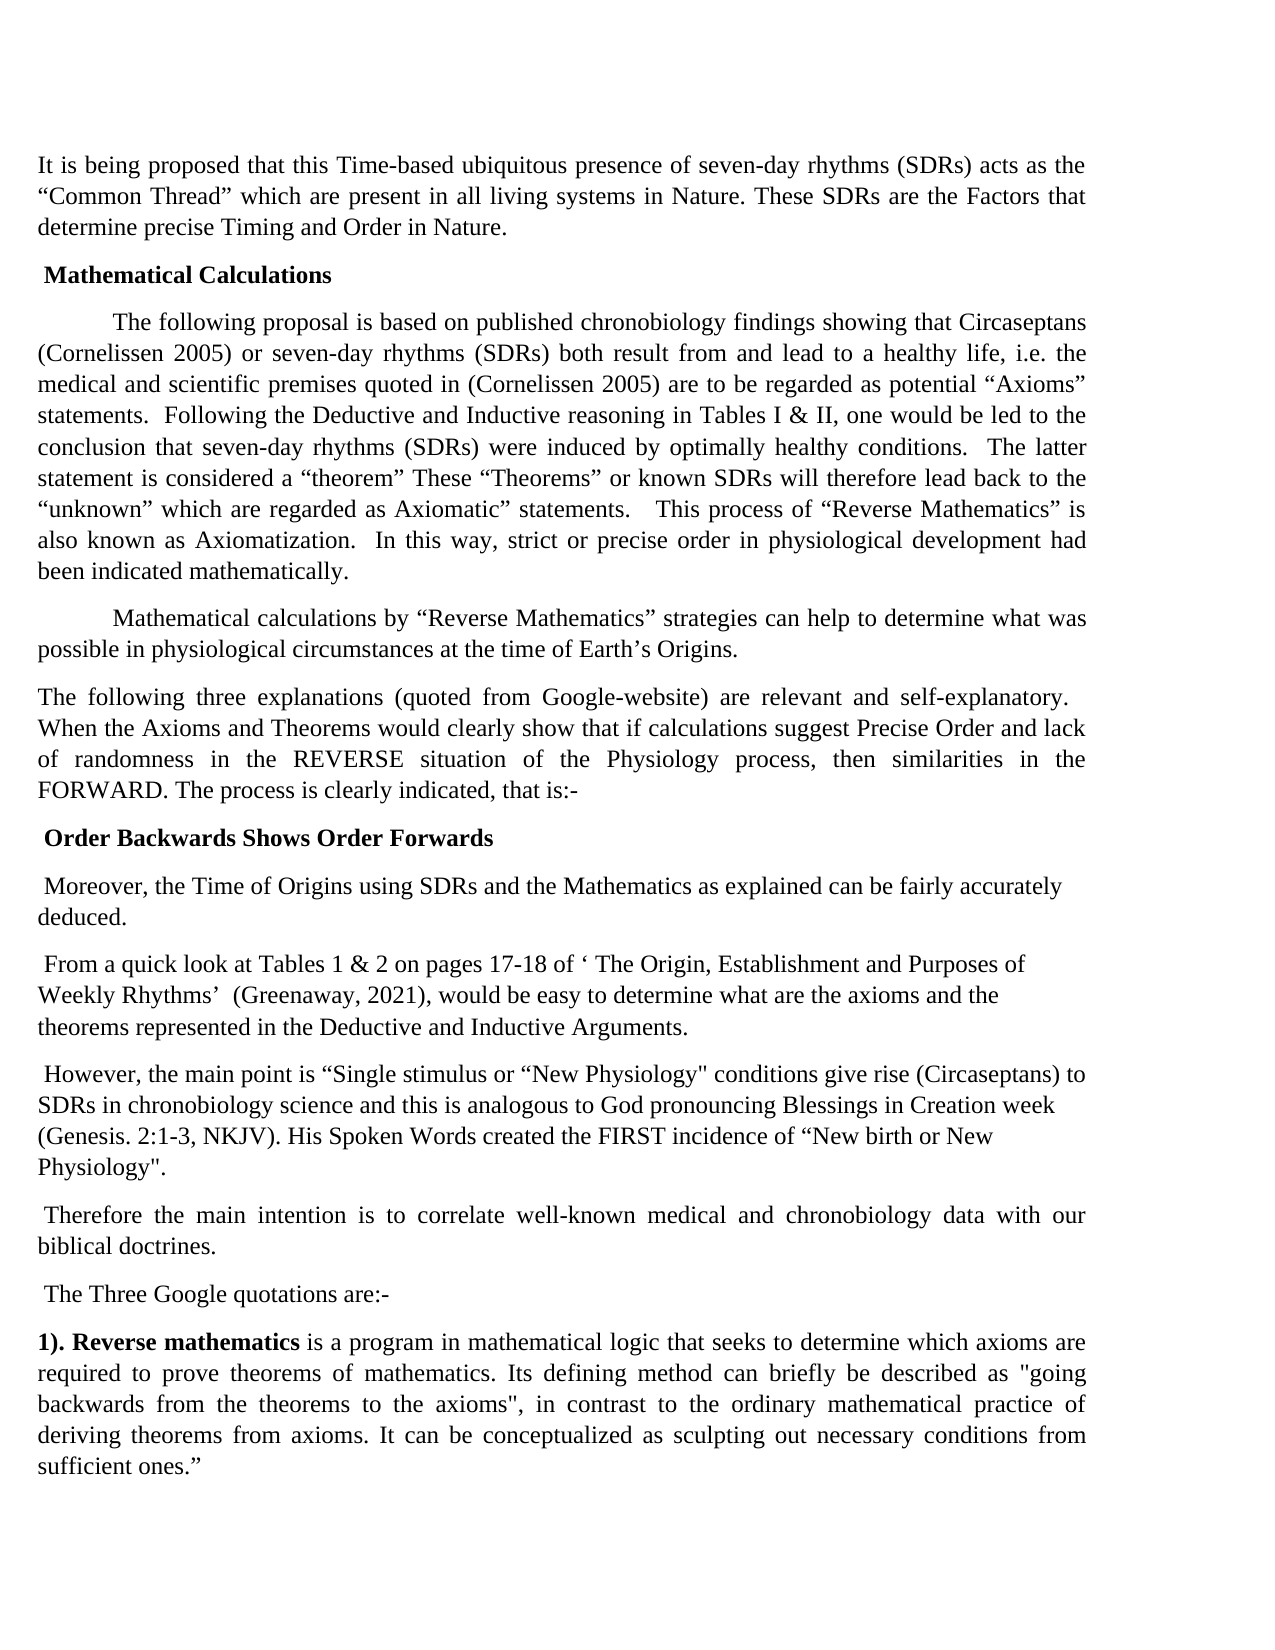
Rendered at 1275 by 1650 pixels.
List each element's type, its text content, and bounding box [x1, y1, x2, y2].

text The following proposal is based on published chronobiology findings showing that Circaseptans (Cornelissen 2005) or seven-day rhythms (SDRs) both result from and lead to a healthy life, i.e. the medical and scientific premises quoted in (Cornelissen 2005) are to be regarded as potential “Axioms” statements. Following the Deductive and Inductive reasoning in Tables I & II, one would be led to the conclusion that seven-day rhythms (SDRs) were induced by optimally healthy conditions. The latter statement is considered a “theorem” These “Theorems” or known SDRs will therefore lead back to the “unknown” which are regarded as Axiomatic” statements. This process of “Reverse Mathematics” is also known as Axiomatization. In this way, strict or precise order in physiological development had been indicated mathematically. [37, 307, 1087, 584]
text However, the main point is “Single stimulus or “New Physiology" conditions give rise (Circaseptans) to SDRs in chronobiology science and this is analogous to God pronouncing Blessings in Creation week (Genesis. 2:1-3, NKJV). His Spoken Words created the FIRST incidence of “New birth or New Physiology". [37, 1059, 1087, 1181]
text The following three explanations (quoted from Google-website) are relevant and self-explanatory. When the Axioms and Theorems would clearly show that if calculations suggest Precise Order and lack of randomness in the REVERSE situation of the Physiology process, then similarities in the FORWARD. The process is clearly indicated, that is:- [37, 682, 1087, 804]
text 1). Reverse mathematics is a program in mathematical logic that seeks to determine which axioms are required to prove theorems of mathematics. Its defining method can briefly be described as "going backwards from the theorems to the axioms", in contrast to the ordinary mathematical practice of deriving theorems from axioms. It can be conceptualized as sculpting out necessary conditions from sufficient ones.” [37, 1327, 1087, 1479]
text Mathematical Calculations [37, 260, 1087, 288]
text Order Backwards Shows Order Forwards [37, 823, 1087, 852]
text Mathematical calculations by “Reverse Mathematics” strategies can help to determine what was possible in physiological circumstances at the time of Earth’s Origins. [37, 603, 1087, 663]
text Moreover, the Time of Origins using SDRs and the Mathematics as explained can be fairly accurately deduced. [37, 871, 1087, 931]
text Therefore the main intention is to correlate well-known medical and chronobiology data with our biblical doctrines. [37, 1200, 1087, 1260]
text It is being proposed that this Time-based ubiquitous presence of seven-day rhythms (SDRs) acts as the “Common Thread” which are present in all living systems in Nature. These SDRs are the Factors that determine precise Timing and Order in Nature. [37, 150, 1087, 241]
text The Three Google quotations are:- [37, 1279, 1087, 1308]
text From a quick look at Tables 1 & 2 on pages 17-18 of ‘ The Origin, Establishment and Purposes of Weekly Rhythms’ (Greenaway, 2021), would be easy to determine what are the axioms and the theorems represented in the Deductive and Inductive Arguments. [37, 949, 1087, 1040]
